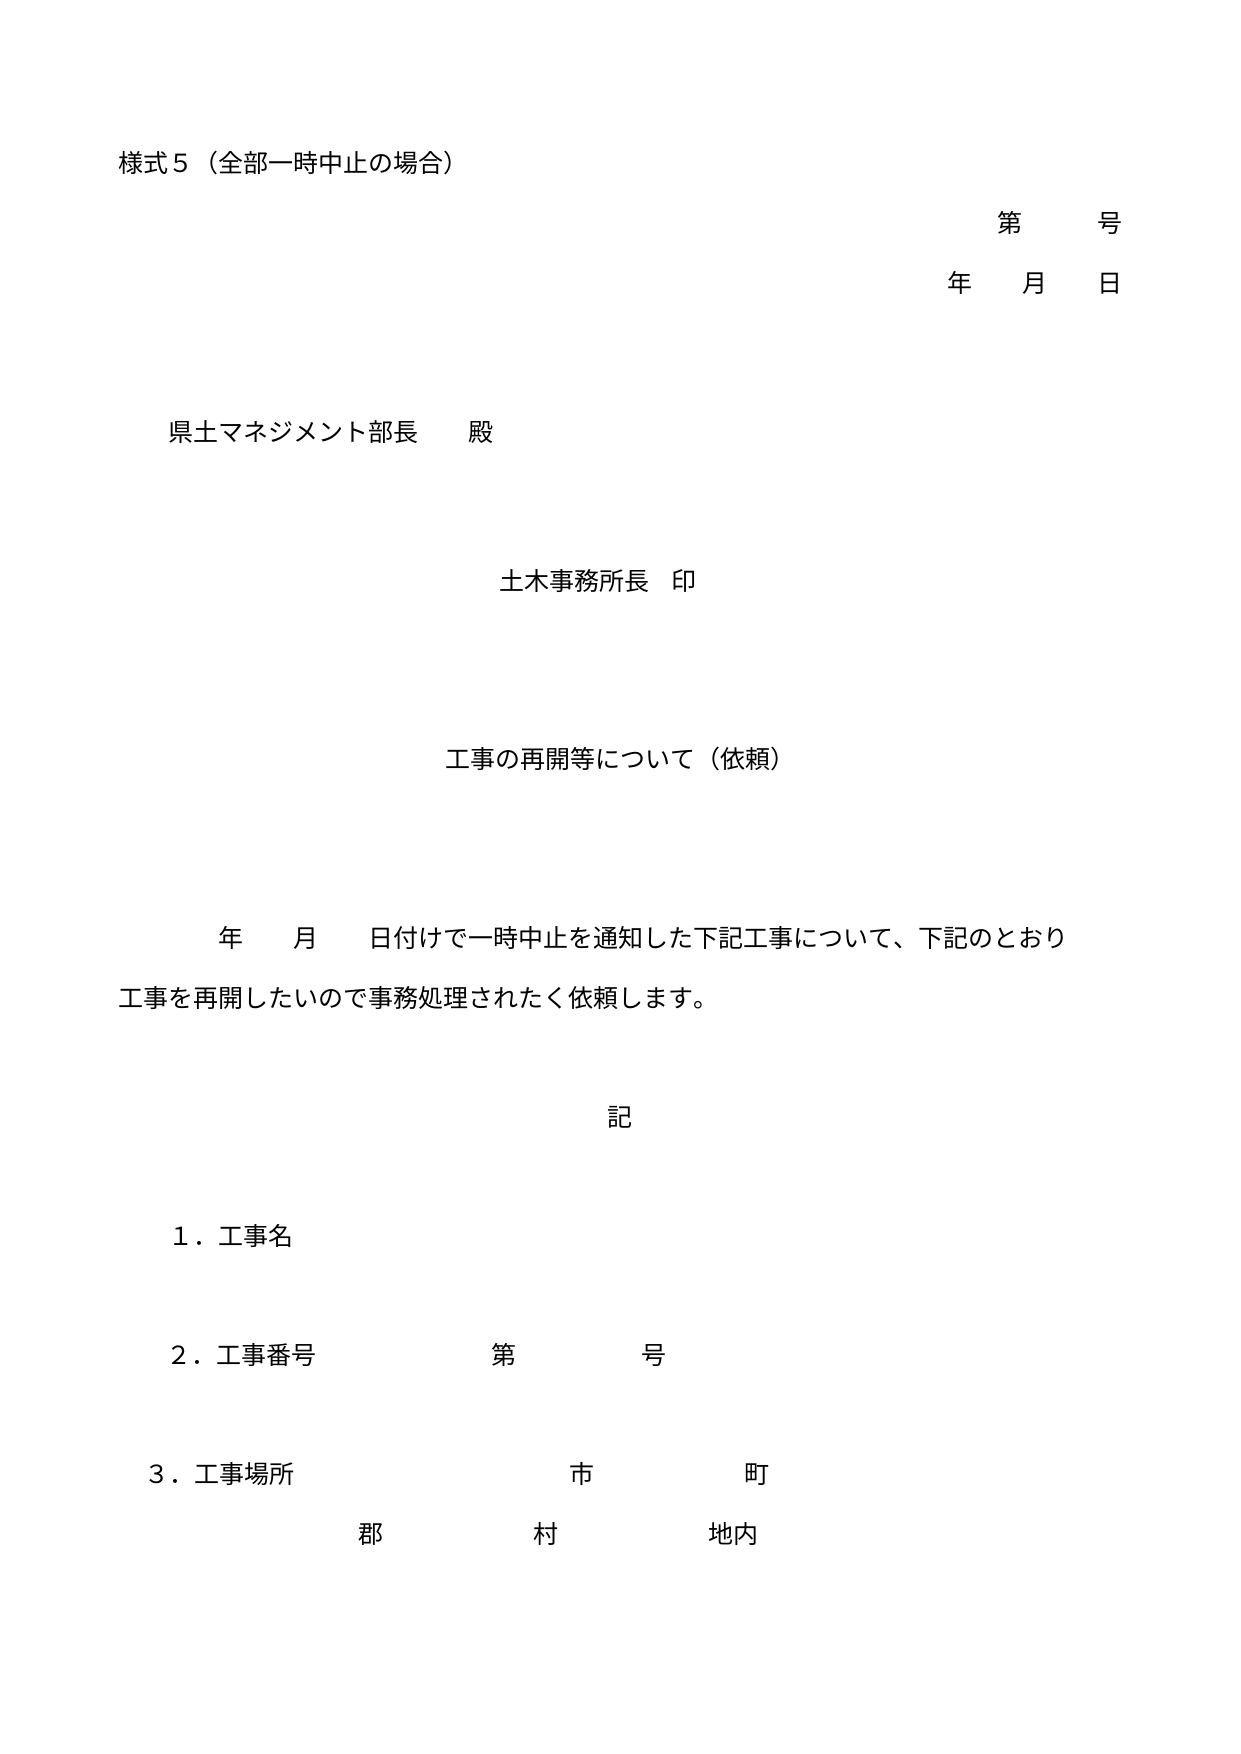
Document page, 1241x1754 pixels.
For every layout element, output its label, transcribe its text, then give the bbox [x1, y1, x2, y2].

text 県土マネジメント部長 殿 [118, 400, 1122, 460]
text １．工事名 [118, 1205, 1122, 1264]
text 郡 村 地内 [118, 1503, 1122, 1562]
text 工事を再開したいので事務処理されたく依頼します。 [118, 966, 1122, 1026]
text ３．工事場所 市 町 [118, 1443, 1122, 1503]
text 第 号 [118, 192, 1122, 251]
text 年 月 日 [118, 251, 1122, 311]
text 記 [118, 1086, 1122, 1145]
text ２．工事番号 第 号 [166, 1324, 1122, 1383]
text 年 月 日付けで一時中止を通知した下記工事について、下記のとおり [118, 907, 1122, 966]
text 様式５（全部一時中止の場合） [118, 132, 1122, 192]
text 工事の再開等について（依頼） [118, 728, 1122, 788]
text 土木事務所長 印 [118, 549, 1122, 609]
